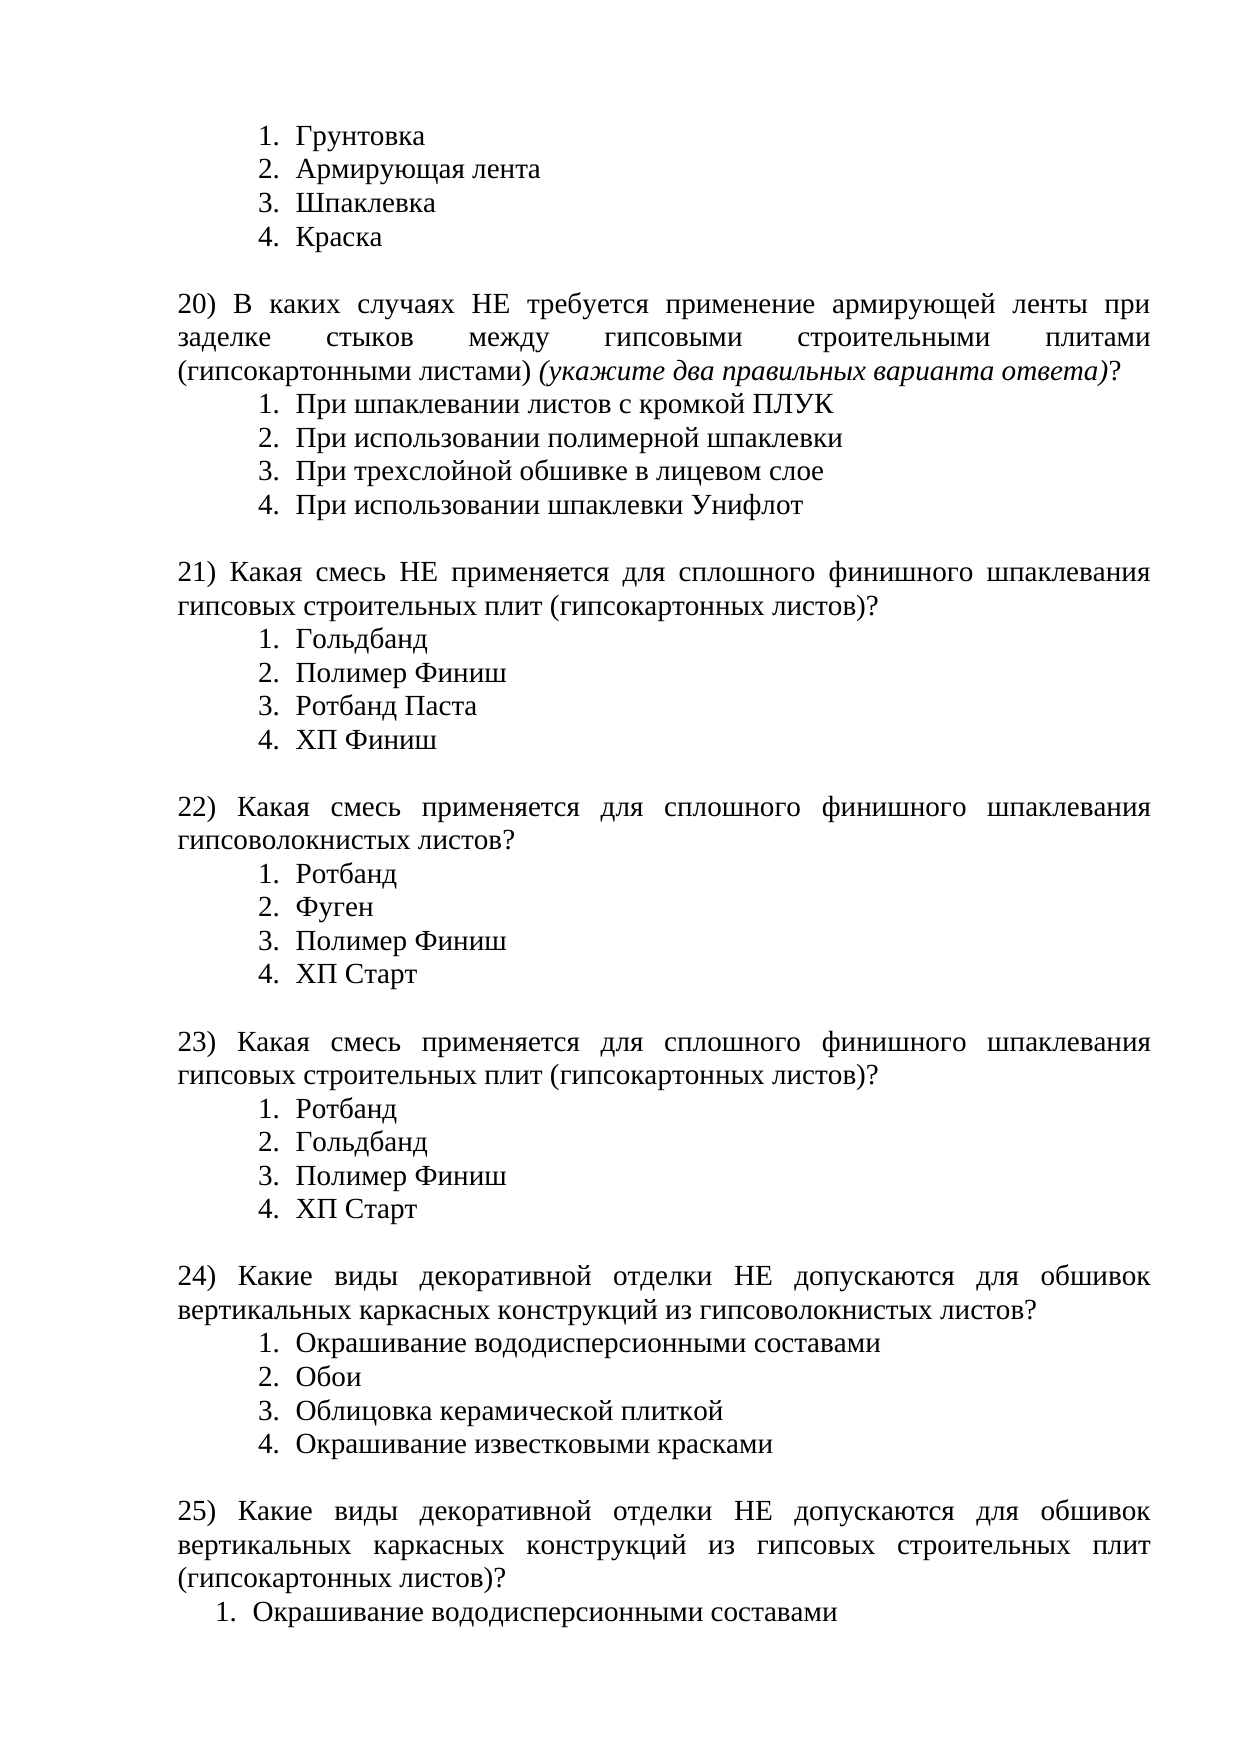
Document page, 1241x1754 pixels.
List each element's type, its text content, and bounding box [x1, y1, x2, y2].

list Ротбанд [258, 856, 1152, 889]
text 24) Какие виды декоративной отделки НЕ допускаются для обшивок вертикальных каркасных конструкций из гипсоволокнистых листов? [177, 1258, 1152, 1326]
list Облицовка керамической плиткой [258, 1393, 1152, 1426]
list Обои [258, 1359, 1152, 1393]
list При использовании полимерной шпаклевки [258, 420, 1152, 453]
text 21) Какая смесь НЕ применяется для сплошного финишного шпаклевания гипсовых строительных плит (гипсокартонных листов)? [177, 554, 1152, 621]
list Гольдбанд [258, 1124, 1152, 1158]
list ХП Старт [258, 1191, 1152, 1225]
list Полимер Финиш [258, 1158, 1152, 1191]
list Полимер Финиш [258, 655, 1152, 688]
list ХП Финиш [258, 722, 1152, 755]
text 22) Какая смесь применяется для сплошного финишного шпаклевания гипсоволокнистых листов? [177, 789, 1152, 856]
list Краска [258, 219, 1152, 252]
list Окрашивание вододисперсионными составами [215, 1594, 1152, 1627]
list Фуген [258, 889, 1152, 923]
list Окрашивание известковыми красками [258, 1426, 1152, 1460]
text 23) Какая смесь применяется для сплошного финишного шпаклевания гипсовых строительных плит (гипсокартонных листов)? [177, 1024, 1152, 1091]
text 25) Какие виды декоративной отделки НЕ допускаются для обшивок вертикальных каркасных конструкций из гипсовых строительных плит (гипсокартонных листов)? [177, 1493, 1152, 1594]
list При шпаклевании листов с кромкой ПЛУК [258, 386, 1152, 420]
list Ротбанд [258, 1091, 1152, 1124]
list Грунтовка [258, 118, 1152, 152]
list Окрашивание вододисперсионными составами [258, 1326, 1152, 1359]
list ХП Старт [258, 957, 1152, 990]
list Шпаклевка [258, 185, 1152, 219]
text 20) В каких случаях НЕ требуется применение армирующей ленты при заделке стыков между гипсовыми строительными плитами (гипсокартонными листами) (укажите два правильных варианта ответа)? [177, 286, 1152, 386]
list Гольдбанд [258, 621, 1152, 655]
list При трехслойной обшивке в лицевом слое [258, 453, 1152, 487]
list Армирующая лента [258, 152, 1152, 185]
list При использовании шпаклевки Унифлот [258, 487, 1152, 521]
list Полимер Финиш [258, 923, 1152, 957]
list Ротбанд Паста [258, 688, 1152, 722]
